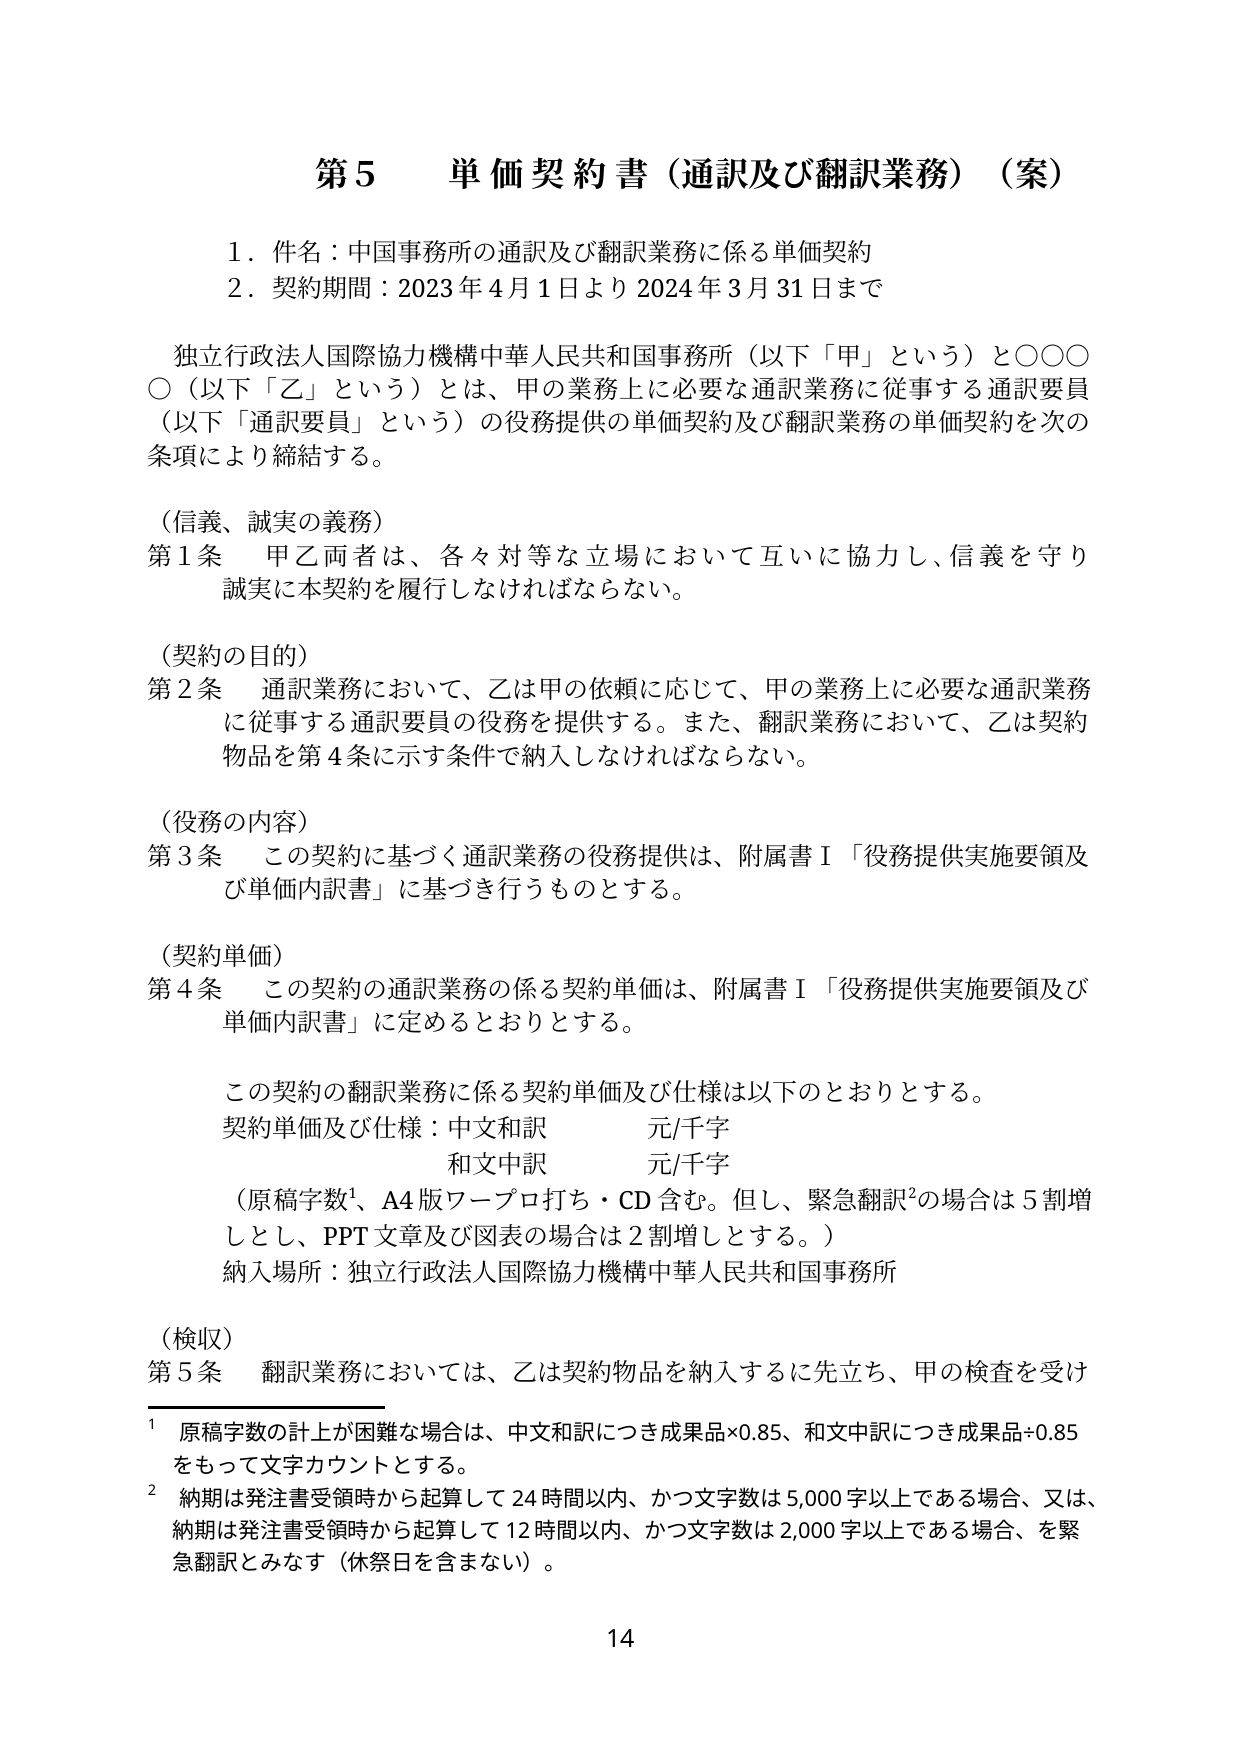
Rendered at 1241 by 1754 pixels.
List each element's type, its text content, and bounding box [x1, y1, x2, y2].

text 納入場所：独立行政法人国際協力機構中華人民共和国事務所 [148, 1253, 1092, 1288]
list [148, 1355, 1092, 1388]
text １．件名：中国事務所の通訳及び翻訳業務に係る単価契約 [148, 233, 1092, 269]
list この契約に基づく通訳業務の役務提供は、附属書Ⅰ「役務提供実施要領及び単価内訳書」に基づき行うものとする。 [148, 838, 1092, 905]
text ２．契約期間：2023年4月1日より2024年3月31日まで [148, 269, 1092, 305]
text （信義、誠実の義務） [148, 505, 1092, 538]
list 和文中訳 元/千字 [223, 1144, 1092, 1181]
list この契約の通訳業務の係る契約単価は、附属書Ⅰ「役務提供実施要領及び単価内訳書」に定めるとおりとする。 [148, 972, 1092, 1038]
text （検収） [148, 1322, 1092, 1355]
list 甲乙両者は、各々対等な立場において互いに協力し､信義を守り 誠実に本契約を履行しなければならない。 [148, 538, 1092, 605]
list （原稿字数、A4版ワープロ打ち・CD含む。但し、緊急翻訳の場合は５割増しとし、PPT文章及び図表の場合は２割増しとする。） [223, 1181, 1092, 1253]
text 独立行政法人国際協力機構中華人民共和国事務所（以下「甲」という）と○○○○（以下「乙」という）とは、甲の業務上に必要な通訳業務に従事する通訳要員（以下「通訳要員」という）の役務提供の単価契約及び翻訳業務の単価契約を次の条項により締結する。 [148, 338, 1092, 472]
text （契約単価） [148, 938, 1092, 972]
list 通訳業務において、乙は甲の依頼に応じて、甲の業務上に必要な通訳業務に従事する通訳要員の役務を提供する。また、翻訳業務において、乙は契約物品を第4条に示す条件で納入しなければならない。 [148, 672, 1092, 772]
text 契約単価及び仕様：中文和訳 元/千字 [148, 1108, 1092, 1144]
text （役務の内容） [148, 805, 1092, 838]
text 第５ 単 価 契 約 書（通訳及び翻訳業務）（案） [148, 148, 1092, 196]
text （契約の目的） [148, 638, 1092, 672]
list この契約の翻訳業務に係る契約単価及び仕様は以下のとおりとする。 [223, 1072, 1092, 1108]
